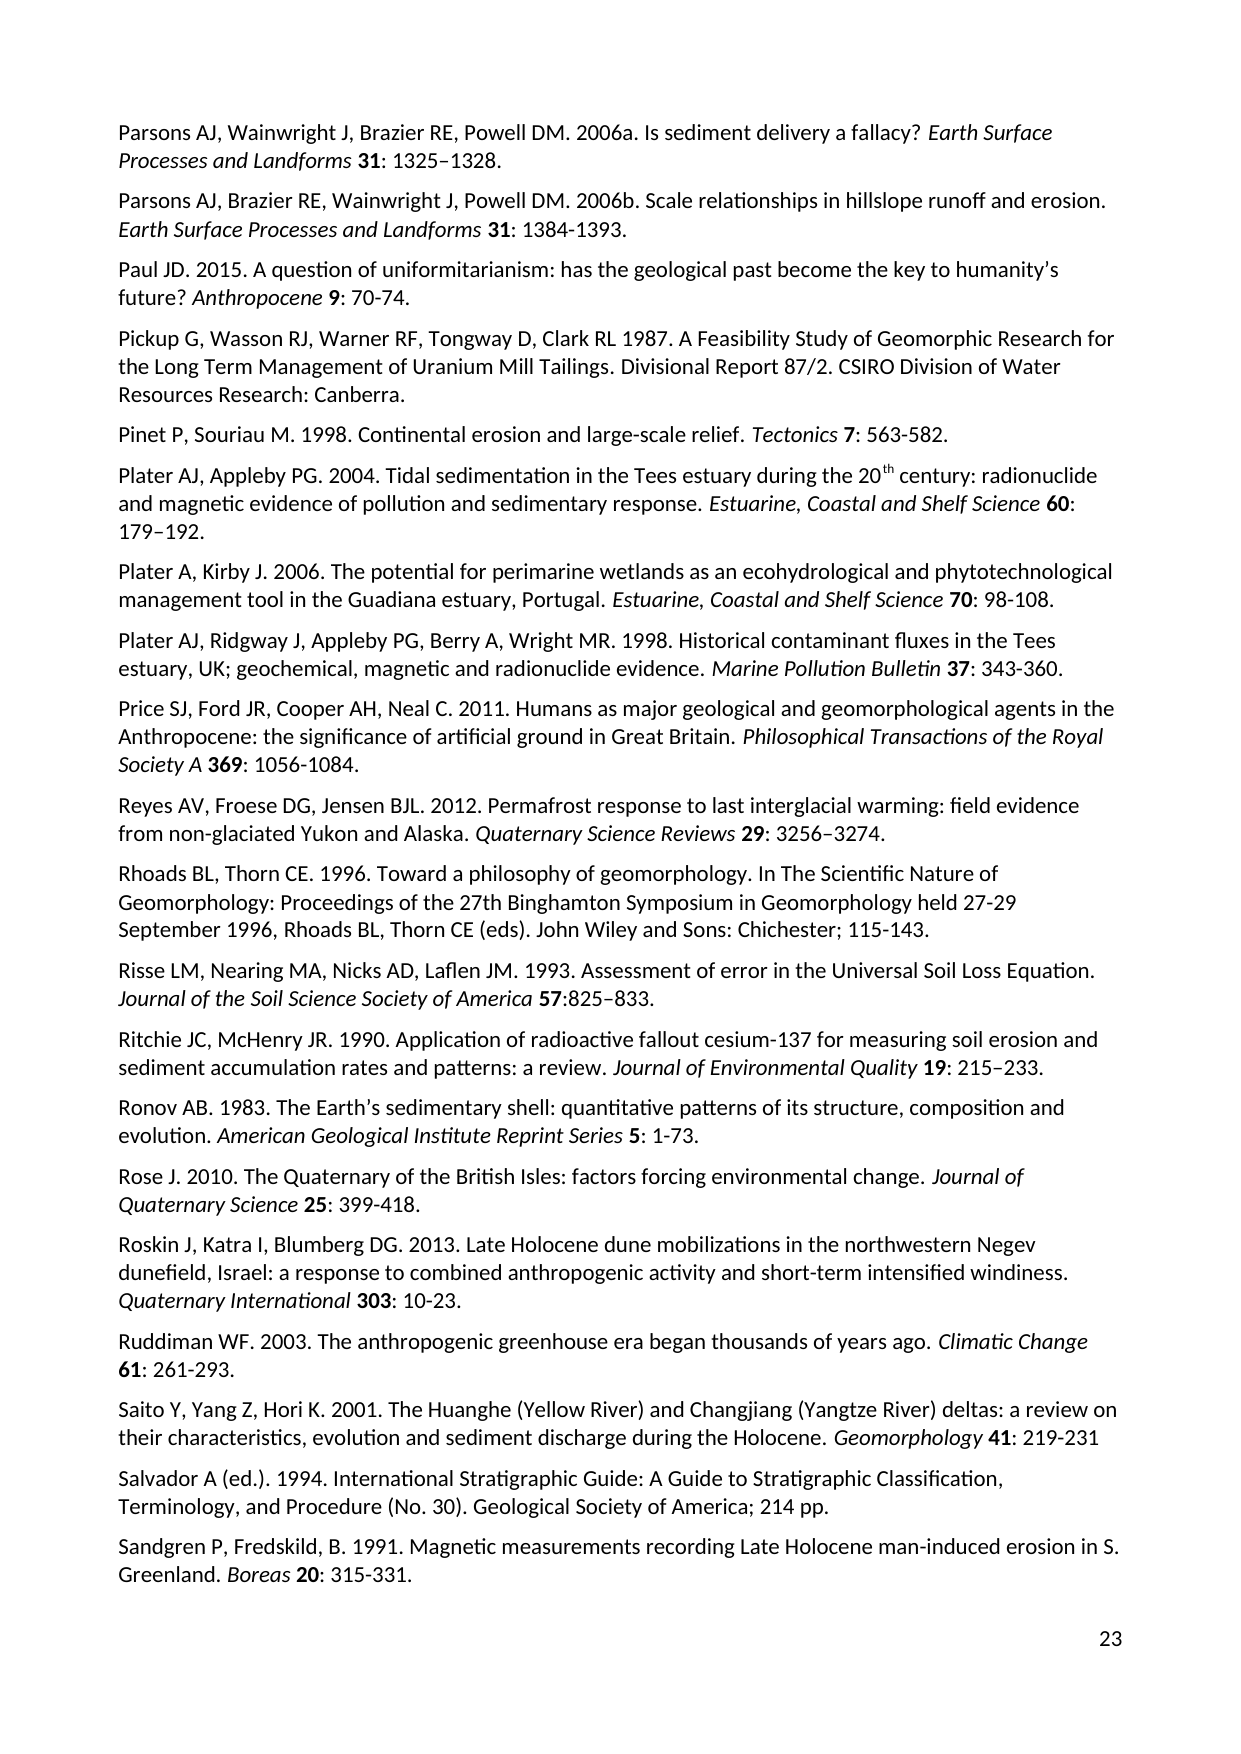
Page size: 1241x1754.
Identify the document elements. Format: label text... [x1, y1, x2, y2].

text Pinet P, Souriau M. 1998. Continental erosion and large-scale relief. Tectonics 7: 563-582. [118, 420, 1122, 448]
text Ronov AB. 1983. The Earth’s sedimentary shell: quantitative patterns of its structure, composition and evolution. American Geological Institute Reprint Series 5: 1-73. [118, 1093, 1122, 1149]
text Pickup G, Wasson RJ, Warner RF, Tongway D, Clark RL 1987. A Feasibility Study of Geomorphic Research for the Long Term Management of Uranium Mill Tailings. Divisional Report 87/2. CSIRO Division of Water Resources Research: Canberra. [118, 324, 1122, 408]
text Paul JD. 2015. A question of uniformitarianism: has the geological past become the key to humanity’s future? Anthropocene 9: 70-74. [118, 255, 1122, 311]
text Roskin J, Katra I, Blumberg DG. 2013. Late Holocene dune mobilizations in the northwestern Negev dunefield, Israel: a response to combined anthropogenic activity and short-term intensified windiness. Quaternary International 303: 10-23. [118, 1230, 1122, 1314]
text Price SJ, Ford JR, Cooper AH, Neal C. 2011. Humans as major geological and geomorphological agents in the Anthropocene: the significance of artificial ground in Great Britain. Philosophical Transactions of the Royal Society A 369: 1056-1084. [118, 694, 1122, 778]
text Plater AJ, Appleby PG. 2004. Tidal sedimentation in the Tees estuary during the 20th century: radionuclide and magnetic evidence of pollution and sedimentary response. Estuarine, Coastal and Shelf Science 60: 179–192. [118, 461, 1122, 545]
text Risse LM, Nearing MA, Nicks AD, Laflen JM. 1993. Assessment of error in the Universal Soil Loss Equation. Journal of the Soil Science Society of America 57:825–833. [118, 956, 1122, 1012]
text Saito Y, Yang Z, Hori K. 2001. The Huanghe (Yellow River) and Changjiang (Yangtze River) deltas: a review on their characteristics, evolution and sediment discharge during the Holocene. Geomorphology 41: 219-231 [118, 1395, 1122, 1451]
text Rhoads BL, Thorn CE. 1996. Toward a philosophy of geomorphology. In The Scientific Nature of Geomorphology: Proceedings of the 27th Binghamton Symposium in Geomorphology held 27-29 September 1996, Rhoads BL, Thorn CE (eds). John Wiley and Sons: Chichester; 115-143. [118, 859, 1122, 944]
text Plater A, Kirby J. 2006. The potential for perimarine wetlands as an ecohydrological and phytotechnological management tool in the Guadiana estuary, Portugal. Estuarine, Coastal and Shelf Science 70: 98-108. [118, 557, 1122, 613]
text Parsons AJ, Wainwright J, Brazier RE, Powell DM. 2006a. Is sediment delivery a fallacy? Earth Surface Processes and Landforms 31: 1325–1328. [118, 118, 1122, 174]
text Rose J. 2010. The Quaternary of the British Isles: factors forcing environmental change. Journal of Quaternary Science 25: 399-418. [118, 1162, 1122, 1218]
text Parsons AJ, Brazier RE, Wainwright J, Powell DM. 2006b. Scale relationships in hillslope runoff and erosion. Earth Surface Processes and Landforms 31: 1384-1393. [118, 187, 1122, 243]
text Sandgren P, Fredskild, B. 1991. Magnetic measurements recording Late Holocene man-induced erosion in S. Greenland. Boreas 20: 315-331. [118, 1532, 1122, 1588]
text Ritchie JC, McHenry JR. 1990. Application of radioactive fallout cesium-137 for measuring soil erosion and sediment accumulation rates and patterns: a review. Journal of Environmental Quality 19: 215–233. [118, 1025, 1122, 1081]
text Salvador A (ed.). 1994. International Stratigraphic Guide: A Guide to Stratigraphic Classification, Terminology, and Procedure (No. 30). Geological Society of America; 214 pp. [118, 1464, 1122, 1520]
text Plater AJ, Ridgway J, Appleby PG, Berry A, Wright MR. 1998. Historical contaminant fluxes in the Tees estuary, UK; geochemical, magnetic and radionuclide evidence. Marine Pollution Bulletin 37: 343-360. [118, 626, 1122, 682]
text Reyes AV, Froese DG, Jensen BJL. 2012. Permafrost response to last interglacial warming: field evidence from non-glaciated Yukon and Alaska. Quaternary Science Reviews 29: 3256–3274. [118, 791, 1122, 847]
text Ruddiman WF. 2003. The anthropogenic greenhouse era began thousands of years ago. Climatic Change 61: 261-293. [118, 1327, 1122, 1383]
